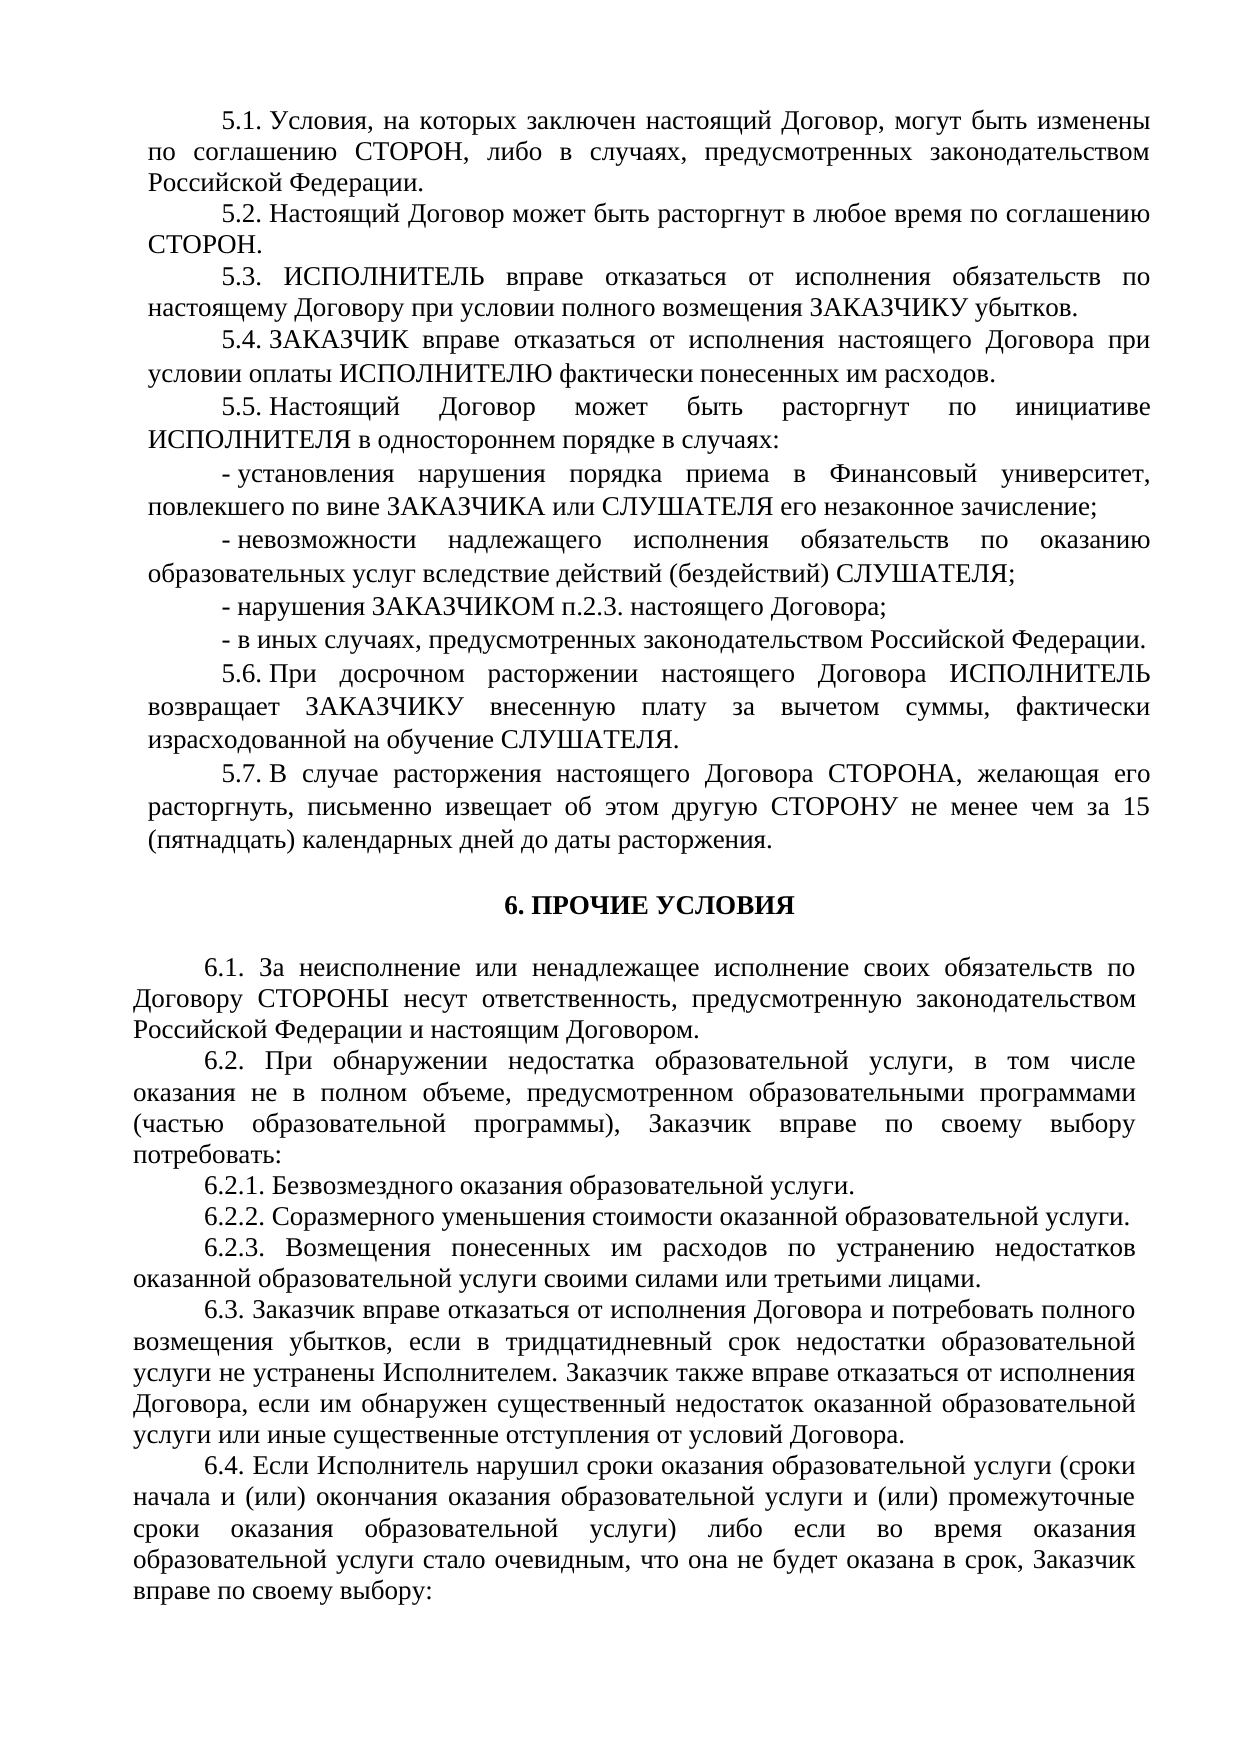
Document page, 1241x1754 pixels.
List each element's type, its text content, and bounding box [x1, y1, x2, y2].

text 6.3. Заказчик вправе отказаться от исполнения Договора и потребовать полного возмещения убытков, если в тридцатидневный срок недостатки образовательной услуги не устранены Исполнителем. Заказчик также вправе отказаться от исполнения Договора, если им обнаружен существенный недостаток оказанной образовательной услуги или иные существенные отступления от условий Договора. [133, 1294, 1137, 1449]
text 6.2.3. Возмещения понесенных им расходов по устранению недостатков оказанной образовательной услуги своими силами или третьими лицами. [133, 1231, 1137, 1294]
text - невозможности надлежащего исполнения обязательств по оказанию образовательных услуг вследствие действий (бездействий) СЛУШАТЕЛЯ; [148, 522, 1152, 589]
text 6.1. За неисполнение или ненадлежащее исполнение своих обязательств по Договору Стороны несут ответственность, предусмотренную законодательством Российской Федерации и настоящим Договором. [133, 951, 1137, 1044]
text 5.7. В случае расторжения настоящего Договора СТОРОНА, желающая его расторгнуть, письменно извещает об этом другую СТОРОНУ не менее чем за 15 (пятнадцать) календарных дней до даты расторжения. [148, 755, 1152, 855]
text - нарушения ЗАКАЗЧИКОМ п.2.3. настоящего Договора; [148, 589, 1152, 622]
text 6.2.1. Безвозмездного оказания образовательной услуги. [133, 1169, 1137, 1200]
text 5.5. Настоящий Договор может быть расторгнут по инициативе ИСПОЛНИТЕЛЯ в одностороннем порядке в случаях: [148, 389, 1152, 455]
text 6. ПРОЧИЕ УСЛОВИЯ [148, 889, 1152, 920]
text 6.4. Если Исполнитель нарушил сроки оказания образовательной услуги (сроки начала и (или) окончания оказания образовательной услуги и (или) промежуточные сроки оказания образовательной услуги) либо если во время оказания образовательной услуги стало очевидным, что она не будет оказана в срок, Заказчик вправе по своему выбору: [133, 1449, 1137, 1605]
text 5.4. ЗАКАЗЧИК вправе отказаться от исполнения настоящего Договора при условии оплаты ИСПОЛНИТЕЛЮ фактически понесенных им расходов. [148, 322, 1152, 389]
text 5.1. Условия, на которых заключен настоящий Договор, могут быть изменены по соглашению СТОРОН, либо в случаях, предусмотренных законодательством Российской Федерации. [148, 104, 1152, 197]
text 5.6. При досрочном расторжении настоящего Договора ИСПОЛНИТЕЛЬ возвращает ЗАКАЗЧИКУ внесенную плату за вычетом суммы, фактически израсходованной на обучение СЛУШАТЕЛЯ. [148, 655, 1152, 755]
text 5.3. ИСПОЛНИТЕЛЬ вправе отказаться от исполнения обязательств по настоящему Договору при условии полного возмещения ЗАКАЗЧИКУ убытков. [148, 260, 1152, 322]
text 5.2. Настоящий Договор может быть расторгнут в любое время по соглашению СТОРОН. [148, 197, 1152, 260]
text - в иных случаях, предусмотренных законодательством Российской Федерации. [148, 622, 1152, 655]
text 6.2.2. Соразмерного уменьшения стоимости оказанной образовательной услуги. [133, 1200, 1137, 1231]
text - установления нарушения порядка приема в Финансовый университет, повлекшего по вине ЗАКАЗЧИКА или СЛУШАТЕЛЯ его незаконное зачисление; [148, 455, 1152, 522]
text 6.2. При обнаружении недостатка образовательной услуги, в том числе оказания не в полном объеме, предусмотренном образовательными программами (частью образовательной программы), Заказчик вправе по своему выбору потребовать: [133, 1044, 1137, 1169]
